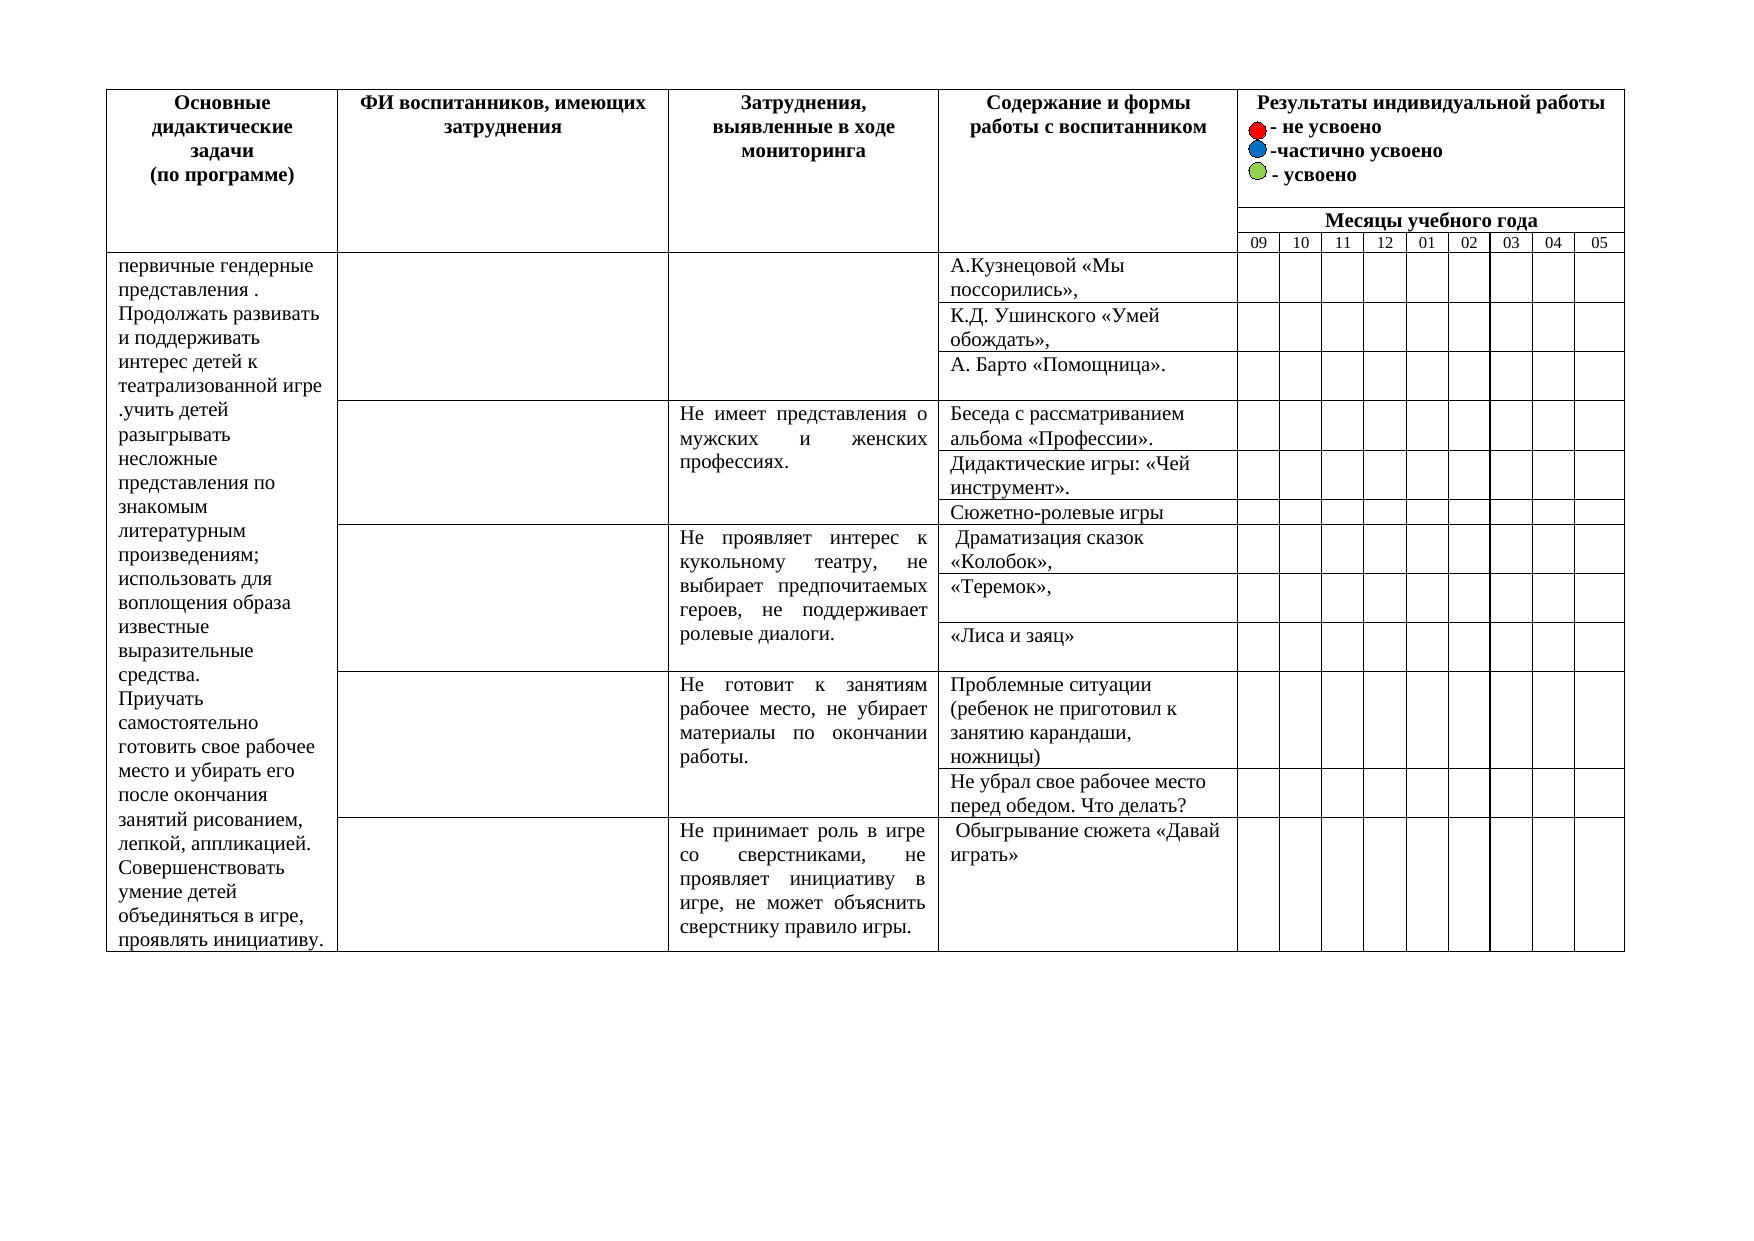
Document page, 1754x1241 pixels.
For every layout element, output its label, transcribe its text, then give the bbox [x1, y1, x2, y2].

table_cell [1280, 574, 1321, 622]
table_cell [1449, 253, 1489, 302]
table_cell [1449, 769, 1489, 817]
table_cell [1533, 769, 1574, 817]
table_cell [1491, 401, 1532, 449]
table_cell [1407, 672, 1448, 768]
table_cell [1575, 672, 1624, 768]
table_header Основные дидактические задачи (по программе) [107, 90, 337, 252]
table_cell [1449, 525, 1489, 573]
table_cell [1575, 401, 1624, 449]
table_cell [1280, 451, 1321, 499]
table_cell [1575, 451, 1624, 499]
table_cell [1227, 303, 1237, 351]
table_cell [1575, 574, 1624, 622]
table_cell [1364, 352, 1406, 400]
table_cell [1364, 253, 1406, 302]
table_cell [1280, 525, 1321, 573]
table_cell [1238, 769, 1279, 817]
table_cell [1491, 500, 1532, 524]
table_cell [1533, 253, 1574, 302]
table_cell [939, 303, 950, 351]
table_cell [1533, 525, 1574, 573]
table_cell [1449, 623, 1489, 671]
table_cell [1533, 352, 1574, 400]
table_cell [1280, 352, 1321, 400]
table_cell [1449, 451, 1489, 499]
table_cell 02 [1449, 233, 1489, 252]
table_header Содержание и формы работы с воспитанником [939, 90, 1237, 252]
table_cell [1491, 769, 1532, 817]
table_cell [338, 818, 668, 951]
table_cell 01 [1407, 233, 1448, 252]
table_cell [1449, 574, 1489, 622]
table_cell [1322, 769, 1363, 817]
table_cell [1238, 352, 1279, 400]
table_cell [1238, 500, 1279, 524]
table_cell [1322, 401, 1363, 449]
table_cell [1407, 401, 1448, 449]
table_cell Проблемные ситуации (ребенок не приготовил к занятию карандаши, ножницы) [939, 672, 1237, 768]
table_cell [1238, 574, 1279, 622]
table_cell 05 [1575, 233, 1624, 252]
table_cell [1533, 451, 1574, 499]
table_cell [1407, 623, 1448, 671]
table_cell [1491, 352, 1532, 400]
table_cell [1322, 253, 1363, 302]
table_cell [1491, 303, 1532, 351]
table_cell 12 [1364, 233, 1406, 252]
table_cell [1238, 401, 1279, 449]
table_cell [1238, 818, 1279, 951]
table_cell [1280, 253, 1321, 302]
table_cell [1449, 303, 1489, 351]
table_cell [1449, 352, 1489, 400]
table_cell [1407, 451, 1448, 499]
table_cell [1575, 253, 1624, 302]
table_cell [1364, 500, 1406, 524]
table_cell [1407, 303, 1448, 351]
table_cell [1533, 574, 1574, 622]
table_cell [1280, 818, 1321, 951]
table_cell [1238, 451, 1279, 499]
table_cell [1533, 401, 1574, 449]
table_cell [1533, 623, 1574, 671]
table_cell [1280, 401, 1321, 449]
table_cell [1322, 352, 1363, 400]
table_cell [1238, 623, 1279, 671]
table_cell [1491, 451, 1532, 499]
table_cell [1364, 451, 1406, 499]
table_header Затруднения, выявленные в ходе мониторинга [669, 90, 938, 252]
table_cell [1407, 769, 1448, 817]
table_cell [1364, 818, 1406, 951]
table_cell [1491, 574, 1532, 622]
table_cell Месяцы учебного года [1238, 208, 1624, 232]
table_cell [1280, 769, 1321, 817]
table_cell [1322, 303, 1363, 351]
table_cell [1575, 818, 1624, 951]
table_cell Сюжетно-ролевые игры [939, 500, 1237, 524]
table_cell [1575, 352, 1624, 400]
table_cell 03 [1491, 233, 1532, 252]
table_cell [1575, 623, 1624, 671]
table_cell Не имеет представления о мужских и женских профессиях. [669, 401, 938, 524]
table_cell [1491, 818, 1532, 951]
table_cell [1407, 352, 1448, 400]
table_cell Обыгрывание сюжета «Давай играть» [939, 818, 1237, 951]
table_cell [1533, 500, 1574, 524]
table_cell Не принимает роль в игре со сверстниками, не проявляет инициативу в игре, не может объяснить сверстнику правило игры. [669, 818, 938, 951]
table_cell «Лиса и заяц» [939, 623, 1237, 671]
table_cell [1364, 303, 1406, 351]
table_cell [1322, 623, 1363, 671]
table_cell Беседа с рассматриванием альбома «Профессии». [939, 401, 1237, 449]
table_cell [1364, 525, 1406, 573]
table_cell 09 [1238, 233, 1279, 252]
table_cell [1364, 401, 1406, 449]
table_cell [1322, 451, 1363, 499]
table_cell [1575, 500, 1624, 524]
table_cell [1322, 818, 1363, 951]
table_cell [1575, 303, 1624, 351]
table_cell А.Кузнецовой «Мы поссорились», [939, 253, 1237, 302]
table_cell [338, 525, 668, 671]
table_cell [1238, 253, 1279, 302]
table_cell [1491, 253, 1532, 302]
table_cell [1533, 672, 1574, 768]
table_cell [338, 401, 668, 524]
table_cell [1407, 500, 1448, 524]
table_cell [1407, 253, 1448, 302]
table_cell Драматизация сказок «Колобок», [939, 525, 1237, 573]
table_cell [1407, 525, 1448, 573]
table_cell [1407, 818, 1448, 951]
table_cell 10 [1280, 233, 1321, 252]
table_cell [1280, 500, 1321, 524]
table_cell Не проявляет интерес к кукольному театру, не выбирает предпочитаемых героев, не поддерживает ролевые диалоги. [669, 525, 938, 671]
table_cell [1364, 769, 1406, 817]
table_cell [1322, 672, 1363, 768]
table_cell [1322, 525, 1363, 573]
table_cell [1491, 672, 1532, 768]
table_cell 04 [1533, 233, 1574, 252]
table_cell [1491, 525, 1532, 573]
table_cell «Теремок», [939, 574, 1237, 622]
table_header Результаты индивидуальной работы - не усвоено -частично усвоено - - усвоено [1238, 90, 1624, 207]
table_cell [338, 672, 668, 817]
table_cell [1449, 500, 1489, 524]
table_cell [1575, 769, 1624, 817]
table_cell [1364, 623, 1406, 671]
table_cell [1364, 574, 1406, 622]
table_cell [1533, 303, 1574, 351]
table_cell [1407, 574, 1448, 622]
table_cell [1449, 401, 1489, 449]
table_cell [1322, 500, 1363, 524]
table_cell [1575, 525, 1624, 573]
table_cell [1280, 303, 1321, 351]
table_cell [1280, 672, 1321, 768]
table_cell [1533, 818, 1574, 951]
table_header ФИ воспитанников, имеющих затруднения [338, 90, 668, 252]
table_cell [1280, 623, 1321, 671]
table_cell 11 [1322, 233, 1363, 252]
table_cell Не готовит к занятиям рабочее место, не убирает материалы по окончании работы. [669, 672, 938, 817]
table_cell [1238, 525, 1279, 573]
table_cell [1238, 672, 1279, 768]
table_cell Не убрал свое рабочее место перед обедом. Что делать? [939, 769, 1237, 817]
table_cell [1238, 303, 1279, 351]
table_cell [1449, 672, 1489, 768]
table_cell Дидактические игры: «Чей инструмент». [939, 451, 1237, 499]
table_cell [1364, 672, 1406, 768]
table_cell [1491, 623, 1532, 671]
table_cell [1449, 818, 1489, 951]
table_cell [1322, 574, 1363, 622]
